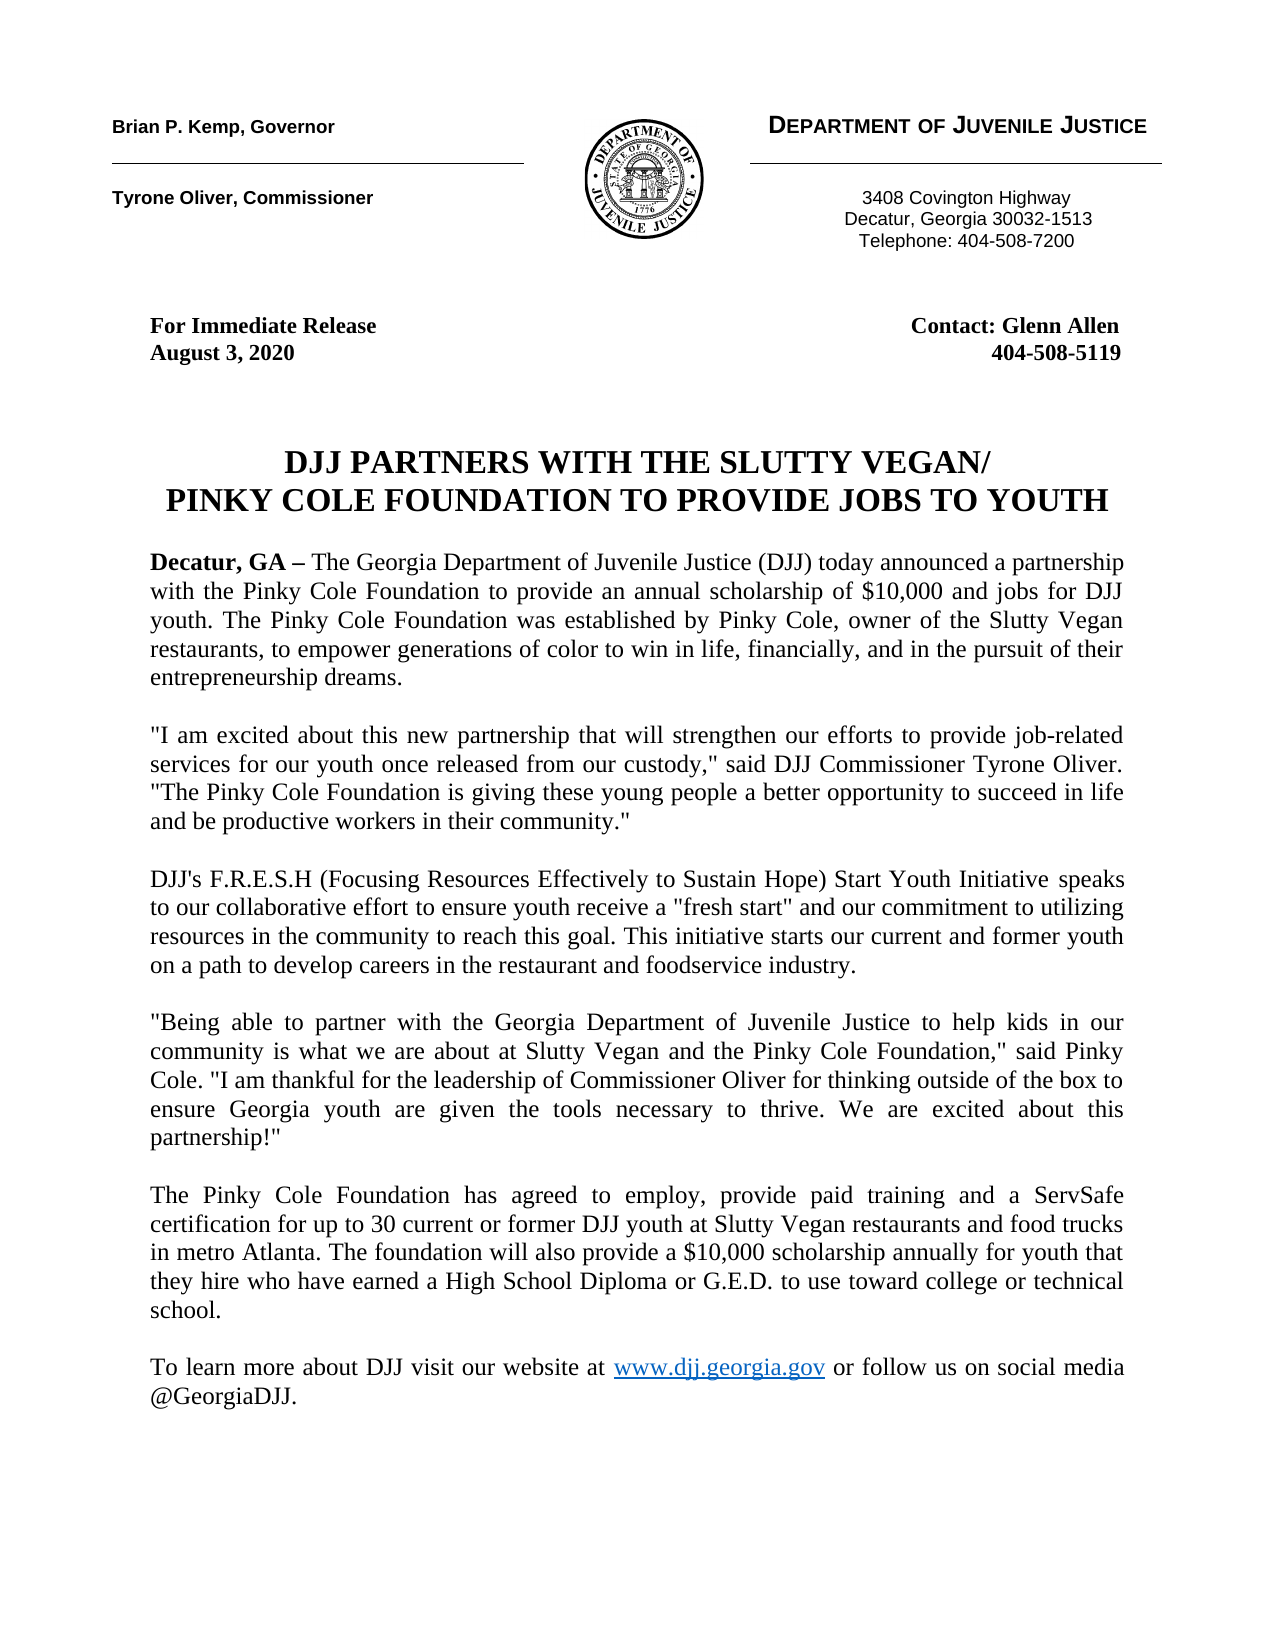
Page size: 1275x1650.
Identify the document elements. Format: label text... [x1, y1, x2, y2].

text To learn more about DJJ visit our website at www.djj.georgia.gov or follow us on social media @GeorgiaDJJ. [150, 1352, 1125, 1410]
text The Pinky Cole Foundation has agreed to employ, provide paid training and a ServSafe certification for up to 30 current or former DJJ youth at Slutty Vegan restaurants and food trucks in metro Atlanta. The foundation will also provide a $10,000 scholarship annually for youth that they hire who have earned a High School Diploma or G.E.D. to use toward college or technical school. [150, 1180, 1125, 1324]
text "Being able to partner with the Georgia Department of Juvenile Justice to help kids in our community is what we are about at Slutty Vegan and the Pinky Cole Foundation," said Pinky Cole. "I am thankful for the leadership of Commissioner Oliver for thinking outside of the box to ensure Georgia youth are given the tools necessary to thrive. We are excited about this partnership!" [150, 1007, 1125, 1151]
text "I am excited about this new partnership that will strengthen our efforts to provide job-related services for our youth once released from our custody," said DJJ Commissioner Tyrone Oliver. "The Pinky Cole Foundation is giving these young people a better opportunity to succeed in life and be productive workers in their community." [150, 720, 1125, 835]
text PINKY COLE FOUNDATION TO PROVIDE JOBS TO YOUTH [150, 480, 1125, 519]
text DJJ's F.R.E.S.H (Focusing Resources Effectively to Sustain Hope) Start Youth Initiative speaks to our collaborative effort to ensure youth receive a "fresh start" and our commitment to utilizing resources in the community to reach this goal. This initiative starts our current and former youth on a path to develop careers in the restaurant and foodservice industry. [150, 864, 1125, 979]
text August 3, 2020 404-508-5119 [150, 339, 1125, 397]
text DJJ PARTNERS WITH THE SLUTTY VEGAN/ [150, 442, 1125, 480]
text For Immediate Release Contact: Glenn Allen [150, 313, 1125, 339]
text Decatur, GA – The Georgia Department of Juvenile Justice (DJJ) today announced a partnership with the Pinky Cole Foundation to provide an annual scholarship of $10,000 and jobs for DJJ youth. The Pinky Cole Foundation was established by Pinky Cole, owner of the Slutty Vegan restaurants, to empower generations of color to win in life, financially, and in the pursuit of their entrepreneurship dreams. [150, 547, 1125, 691]
